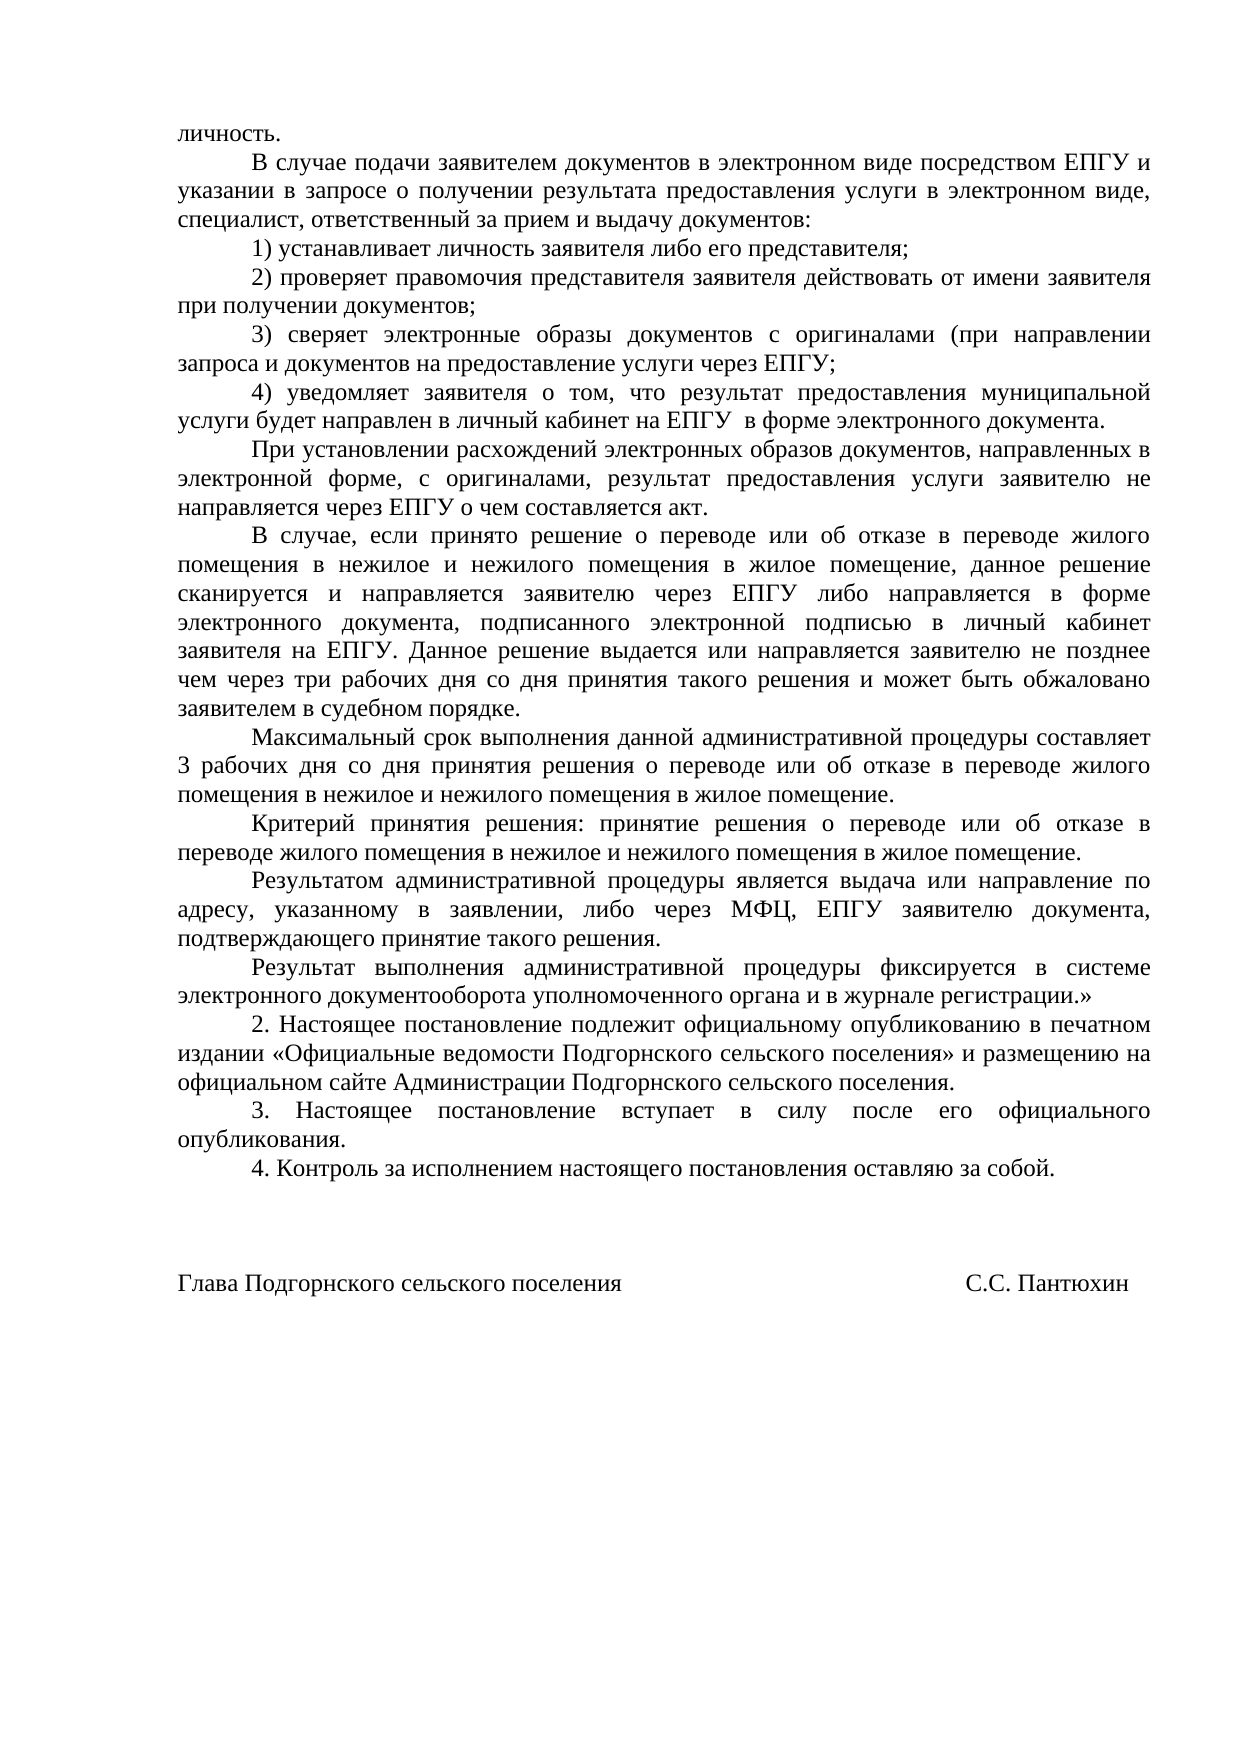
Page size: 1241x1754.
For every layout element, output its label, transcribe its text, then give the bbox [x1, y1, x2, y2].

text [177, 118, 1152, 147]
text 1) устанавливает личность заявителя либо его представителя; [177, 233, 1152, 262]
text 2. Настоящее постановление подлежит официальному опубликованию в печатном издании «Официальные ведомости Подгорнского сельского поселения» и размещению на официальном сайте Администрации Подгорнского сельского поселения. [177, 1009, 1152, 1096]
text 3) сверяет электронные образы документов с оригиналами (при направлении запроса и документов на предоставление услуги через ЕПГУ; [177, 319, 1152, 377]
text 4. Контроль за исполнением настоящего постановления оставляю за собой. [177, 1153, 1152, 1182]
text Критерий принятия решения: принятие решения о переводе или об отказе в переводе жилого помещения в нежилое и нежилого помещения в жилое помещение. [177, 808, 1152, 866]
text 3. Настоящее постановление вступает в силу после его официального опубликования. [177, 1096, 1152, 1153]
text При установлении расхождений электронных образов документов, направленных в электронной форме, с оригиналами, результат предоставления услуги заявителю не направляется через ЕПГУ о чем составляется акт. [177, 434, 1152, 521]
text В случае, если принято решение о переводе или об отказе в переводе жилого помещения в нежилое и нежилого помещения в жилое помещение, данное решение сканируется и направляется заявителю через ЕПГУ либо направляется в форме электронного документа, подписанного электронной подписью в личный кабинет заявителя на ЕПГУ. Данное решение выдается или направляется заявителю не позднее чем через три рабочих дня со дня принятия такого решения и может быть обжаловано заявителем в судебном порядке. [177, 521, 1152, 722]
text Глава Подгорнского сельского поселения С.С. Пантюхин [177, 1268, 1152, 1297]
text Результатом административной процедуры является выдача или направление по адресу, указанному в заявлении, либо через МФЦ, ЕПГУ заявителю документа, подтверждающего принятие такого решения. [177, 866, 1152, 952]
text 2) проверяет правомочия представителя заявителя действовать от имени заявителя при получении документов; [177, 262, 1152, 319]
text В случае подачи заявителем документов в электронном виде посредством ЕПГУ и указании в запросе о получении результата предоставления услуги в электронном виде, специалист, ответственный за прием и выдачу документов: [177, 147, 1152, 233]
text 4) уведомляет заявителя о том, что результат предоставления муниципальной услуги будет направлен в личный кабинет на ЕПГУ в форме электронного документа. [177, 377, 1152, 434]
text Максимальный срок выполнения данной административной процедуры составляет 3 рабочих дня со дня принятия решения о переводе или об отказе в переводе жилого помещения в нежилое и нежилого помещения в жилое помещение. [177, 722, 1152, 808]
text Результат выполнения административной процедуры фиксируется в системе электронного документооборота уполномоченного органа и в журнале регистрации.» [177, 952, 1152, 1009]
